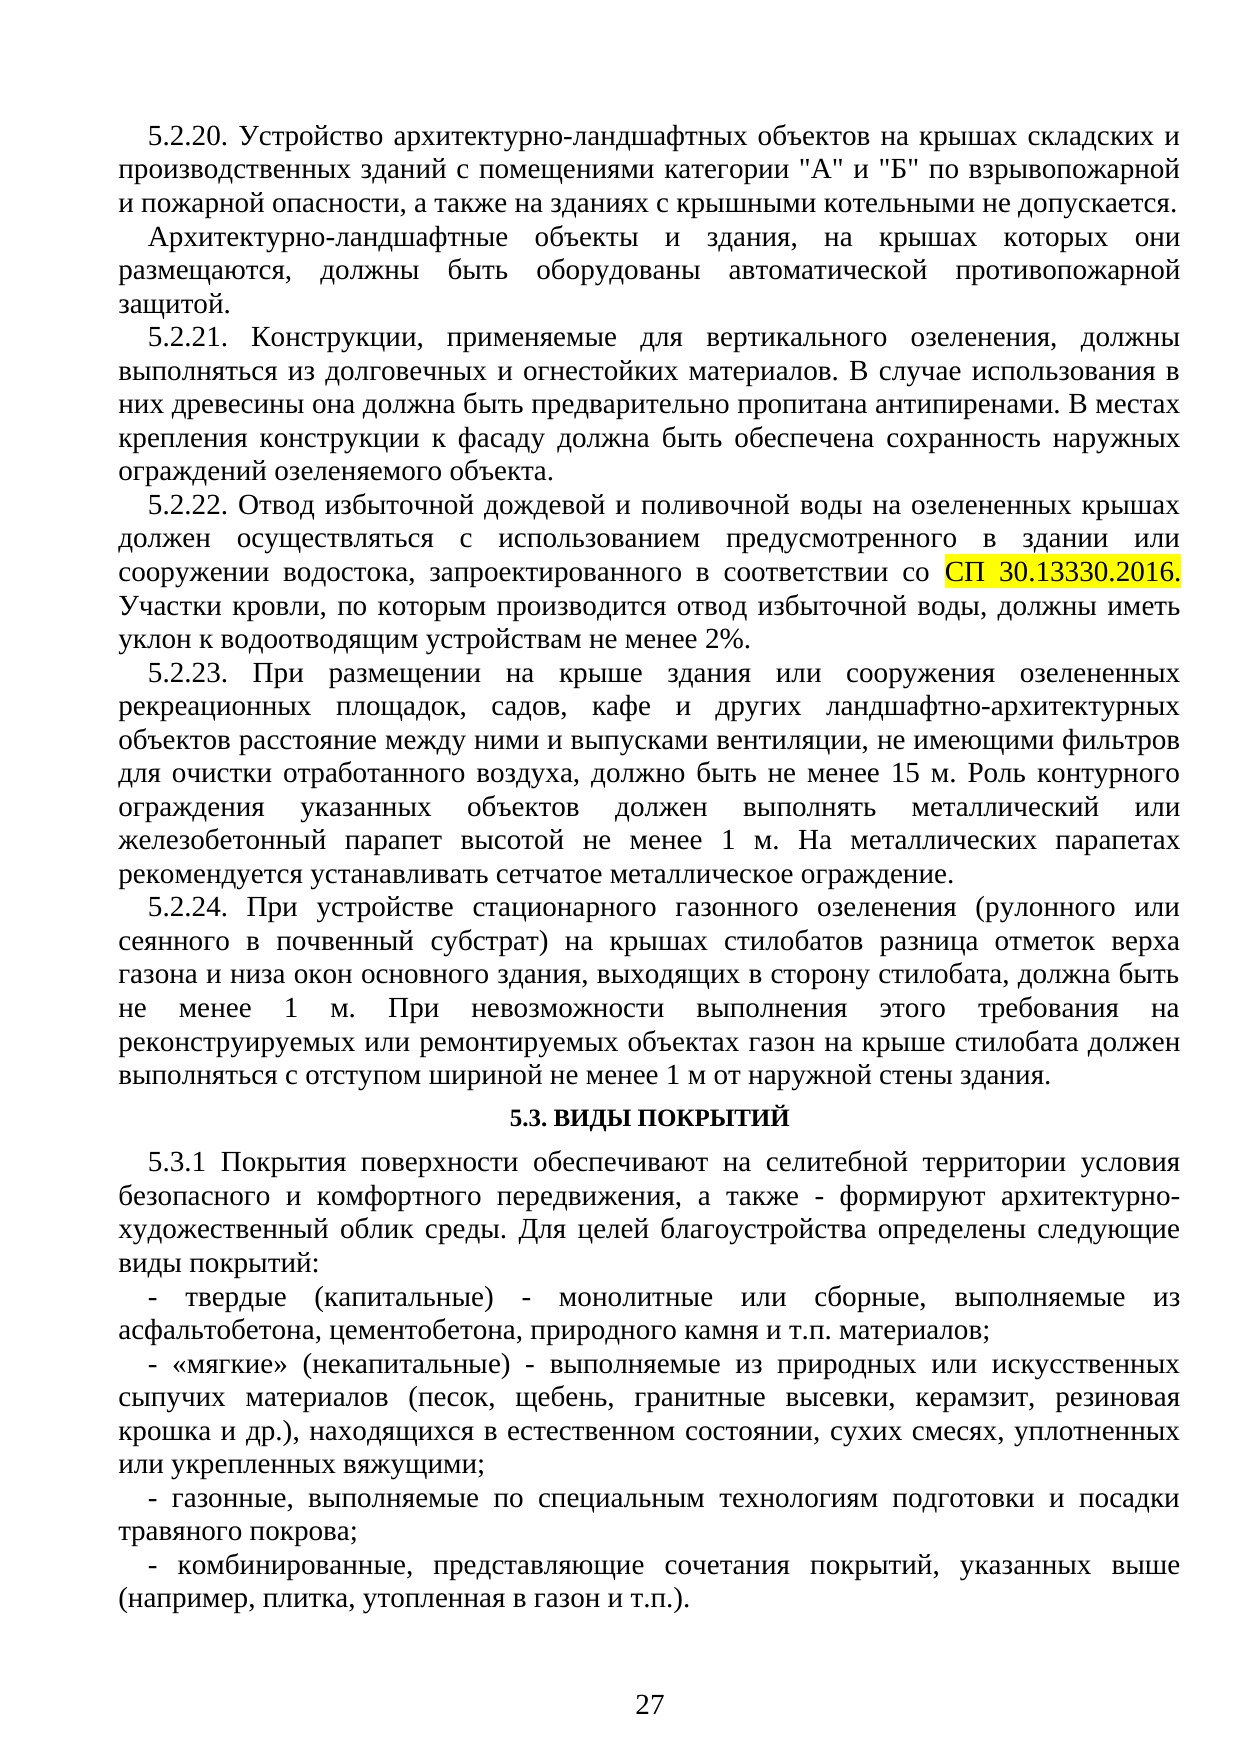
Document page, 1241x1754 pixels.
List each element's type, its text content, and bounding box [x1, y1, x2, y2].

text 5.2.22. Отвод избыточной дождевой и поливочной воды на озелененных крышах должен осуществляться с использованием предусмотренного в здании или сооружении водостока, запроектированного в соответствии со СП 30.13330.2016. Участки кровли, по которым производится отвод избыточной воды, должны иметь уклон к водоотводящим устройствам не менее 2%. [118, 487, 1181, 655]
subtitle 5.3. ВИДЫ ПОКРЫТИЙ [118, 1103, 1181, 1132]
text - твердые (капитальные) - монолитные или сборные, выполняемые из асфальтобетона, цементобетона, природного камня и т.п. материалов; [118, 1279, 1181, 1346]
text 5.2.23. При размещении на крыше здания или сооружения озелененных рекреационных площадок, садов, кафе и других ландшафтно-архитектурных объектов расстояние между ними и выпусками вентиляции, не имеющими фильтров для очистки отработанного воздуха, должно быть не менее . Роль контурного ограждения указанных объектов должен выполнять металлический или железобетонный парапет высотой не менее . На металлических парапетах рекомендуется устанавливать сетчатое металлическое ограждение. [118, 655, 1181, 889]
text 5.3.1 Покрытия поверхности обеспечивают на селитебной территории условия безопасного и комфортного передвижения, а также - формируют архитектурно-художественный облик среды. Для целей благоустройства определены следующие виды покрытий: [118, 1144, 1181, 1279]
text 5.2.20. Устройство архитектурно-ландшафтных объектов на крышах складских и производственных зданий с помещениями категории "А" и "Б" по взрывопожарной и пожарной опасности, а также на зданиях с крышными котельными не допускается. [118, 118, 1181, 219]
text - комбинированные, представляющие сочетания покрытий, указанных выше (например, плитка, утопленная в газон и т.п.). [118, 1547, 1181, 1614]
text - «мягкие» (некапитальные) - выполняемые из природных или искусственных сыпучих материалов (песок, щебень, гранитные высевки, керамзит, резиновая крошка и др.), находящихся в естественном состоянии, сухих смесях, уплотненных или укрепленных вяжущими; [118, 1346, 1181, 1480]
text 5.2.24. При устройстве стационарного газонного озеленения (рулонного или сеянного в почвенный субстрат) на крышах стилобатов разница отметок верха газона и низа окон основного здания, выходящих в сторону стилобата, должна быть не менее . При невозможности выполнения этого требования на реконструируемых или ремонтируемых объектах газон на крыше стилобата должен выполняться с отступом шириной не менее от наружной стены здания. [118, 889, 1181, 1091]
text Архитектурно-ландшафтные объекты и здания, на крышах которых они размещаются, должны быть оборудованы автоматической противопожарной защитой. [118, 219, 1181, 319]
text - газонные, выполняемые по специальным технологиям подготовки и посадки травяного покрова; [118, 1480, 1181, 1547]
text 5.2.21. Конструкции, применяемые для вертикального озеленения, должны выполняться из долговечных и огнестойких материалов. В случае использования в них древесины она должна быть предварительно пропитана антипиренами. В местах крепления конструкции к фасаду должна быть обеспечена сохранность наружных ограждений озеленяемого объекта. [118, 319, 1181, 487]
